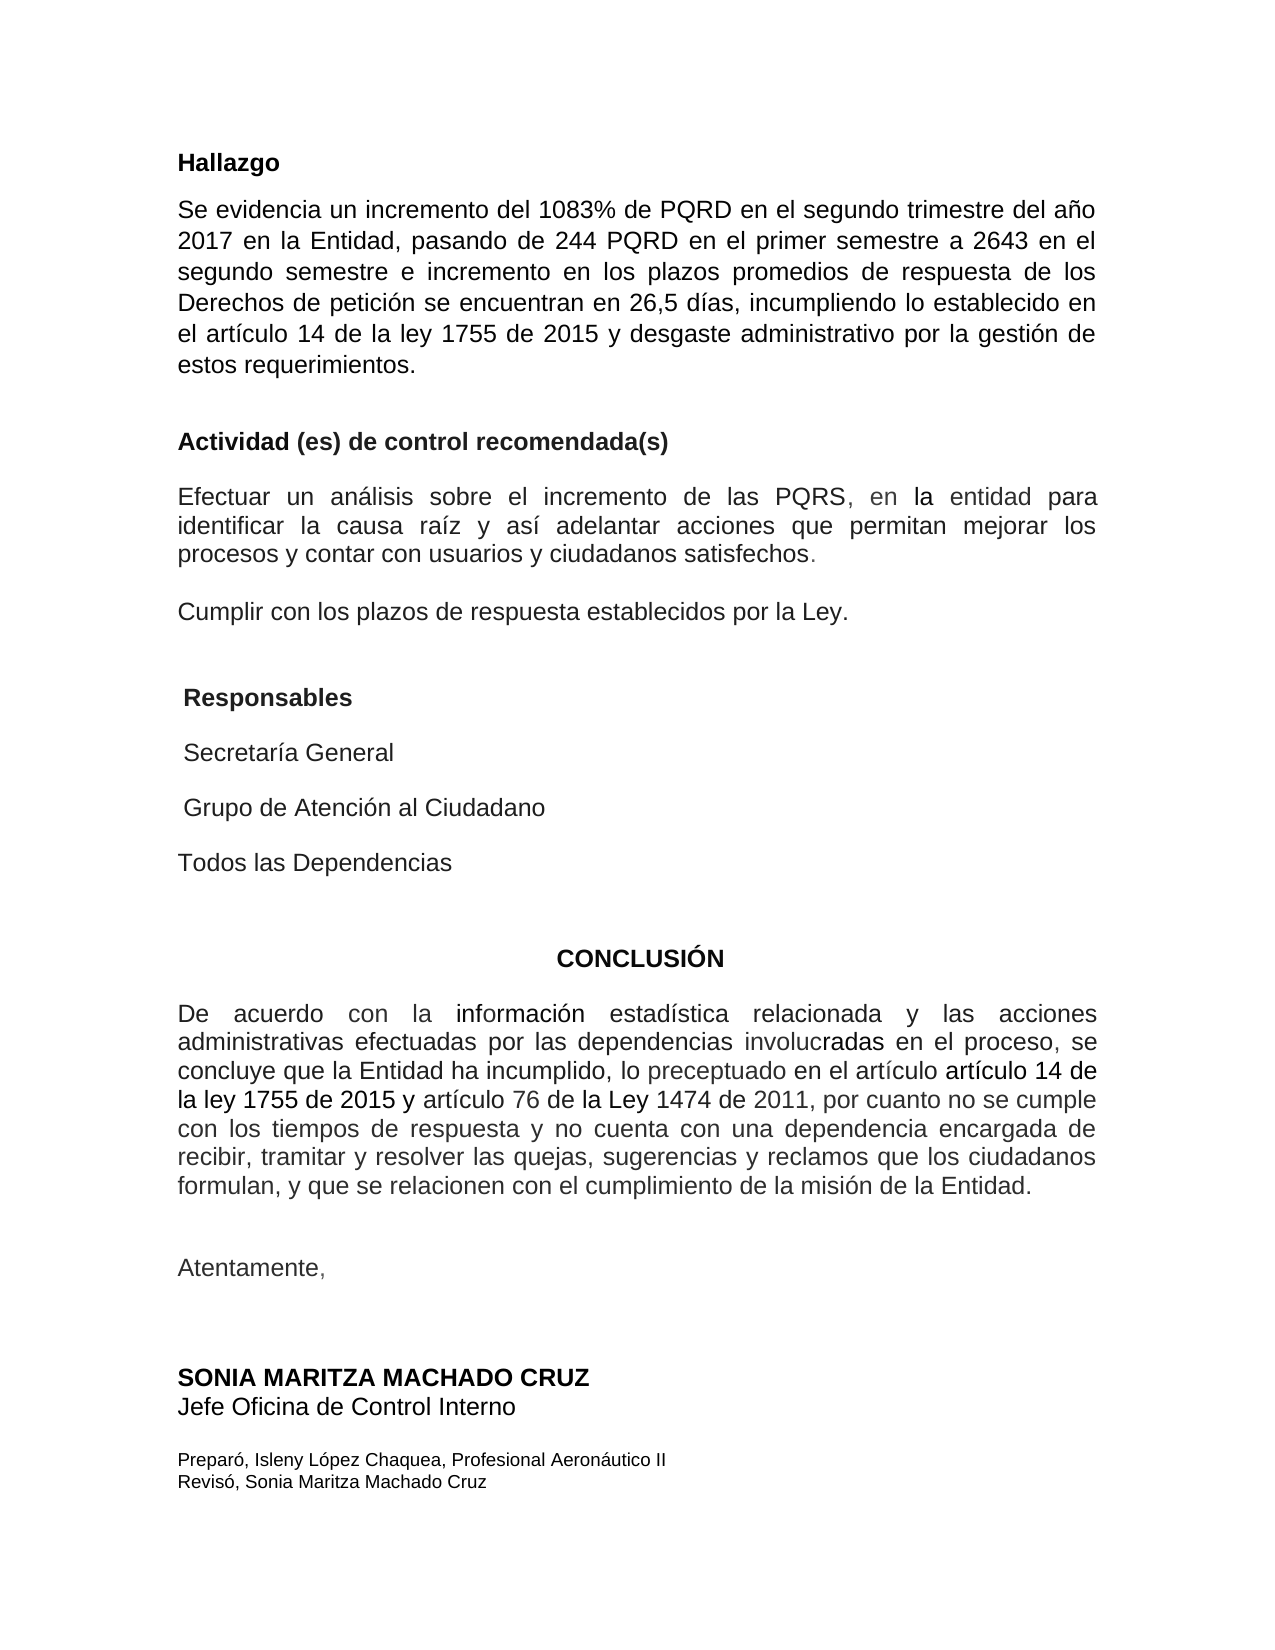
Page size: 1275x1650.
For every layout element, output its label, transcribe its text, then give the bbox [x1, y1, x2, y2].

text Atentamente, [177, 1253, 1098, 1281]
text SONIA MARITZA MACHADO CRUZ [177, 1363, 1098, 1392]
text Cumplir con los plazos de respuesta establecidos por la Ley. [177, 597, 1098, 626]
text Preparó, Isleny López Chaquea, Profesional Aeronáutico II [177, 1449, 1098, 1471]
text Revisó, Sonia Maritza Machado Cruz [177, 1471, 1098, 1492]
text Se evidencia un incremento del 1083% de PQRD en el segundo trimestre del año 2017 en la Entidad, pasando de 244 PQRD en el primer semestre a 2643 en el segundo semestre e incremento en los plazos promedios de respuesta de los Derechos de petición se encuentran en 26,5 días, incumpliendo lo establecido en el artículo 14 de la ley 1755 de 2015 y desgaste administrativo por la gestión de estos requerimientos. [177, 195, 1098, 379]
text Todos las Dependencias [177, 848, 1098, 877]
text Actividad (es) de control recomendada(s) [177, 427, 1098, 456]
text CONCLUSIÓN [183, 944, 1098, 972]
text Jefe Oficina de Control Interno [177, 1392, 1098, 1421]
text Responsables [183, 683, 1098, 712]
text Grupo de Atención al Ciudadano [183, 793, 1098, 822]
text Secretaría General [183, 738, 1098, 767]
text Hallazgo [177, 148, 1098, 176]
text Efectuar un análisis sobre el incremento de las PQRS, en la entidad para identificar la causa raíz y así adelantar acciones que permitan mejorar los procesos y contar con usuarios y ciudadanos satisfechos. [177, 482, 1098, 568]
text De acuerdo con la información estadística relacionada y las acciones administrativas efectuadas por las dependencias involucradas en el proceso, se concluye que la Entidad ha incumplido, lo preceptuado en el artículo artículo 14 de la ley 1755 de 2015 y artículo 76 de la Ley 1474 de 2011, por cuanto no se cumple con los tiempos de respuesta y no cuenta con una dependencia encargada de recibir, tramitar y resolver las quejas, sugerencias y reclamos que los ciudadanos formulan, y que se relacionen con el cumplimiento de la misión de la Entidad. [177, 999, 1098, 1200]
